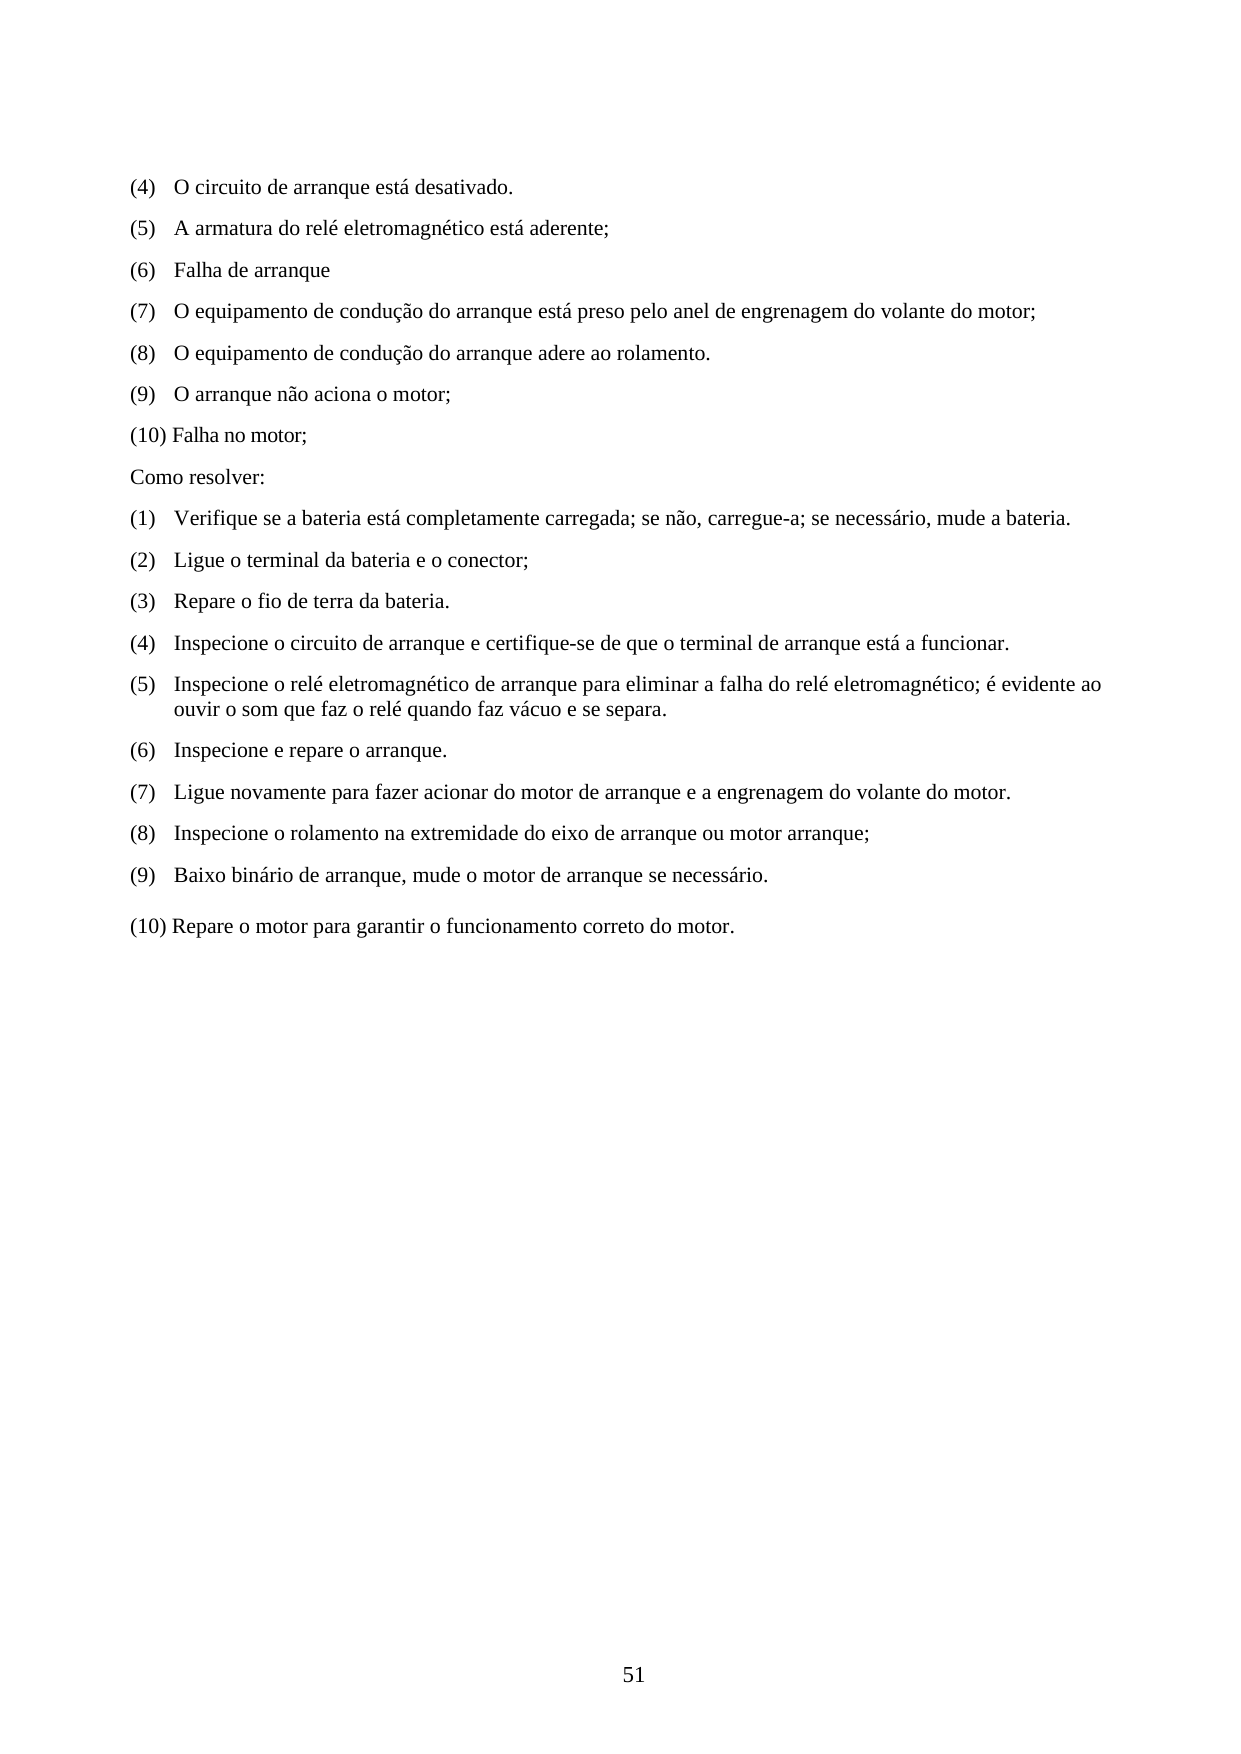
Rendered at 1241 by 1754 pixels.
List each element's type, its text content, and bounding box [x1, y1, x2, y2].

list O circuito de arranque está desativado. [130, 174, 1209, 199]
list Falha no motor; Como resolver: [130, 422, 356, 489]
list Falha de arranque [130, 257, 1209, 282]
list Inspecione o rolamento na extremidade do eixo de arranque ou motor arranque; [130, 820, 1209, 846]
list Repare o motor para garantir o funcionamento correto do motor. [130, 913, 1209, 938]
list A armatura do relé eletromagnético está aderente; [130, 215, 1209, 240]
list Inspecione e repare o arranque. [130, 737, 1209, 763]
list O equipamento de condução do arranque adere ao rolamento. [130, 339, 1209, 365]
list Inspecione o circuito de arranque e certifique-se de que o terminal de arranque está a funcionar. [130, 629, 1209, 655]
list Repare o fio de terra da bateria. [130, 588, 1209, 613]
list Inspecione o relé eletromagnético de arranque para eliminar a falha do relé eletromagnético; é evidente ao ouvir o som que faz o relé quando faz vácuo e se separa. [130, 671, 1107, 722]
list O arranque não aciona o motor; [130, 381, 1209, 406]
list Ligue o terminal da bateria e o conector; [130, 547, 1209, 572]
list Ligue novamente para fazer acionar do motor de arranque e a engrenagem do volante do motor. [130, 779, 1209, 804]
list Verifique se a bateria está completamente carregada; se não, carregue-a; se necessário, mude a bateria. [130, 505, 1209, 530]
list Baixo binário de arranque, mude o motor de arranque se necessário. [130, 862, 1209, 887]
list O equipamento de condução do arranque está preso pelo anel de engrenagem do volante do motor; [130, 298, 1209, 323]
